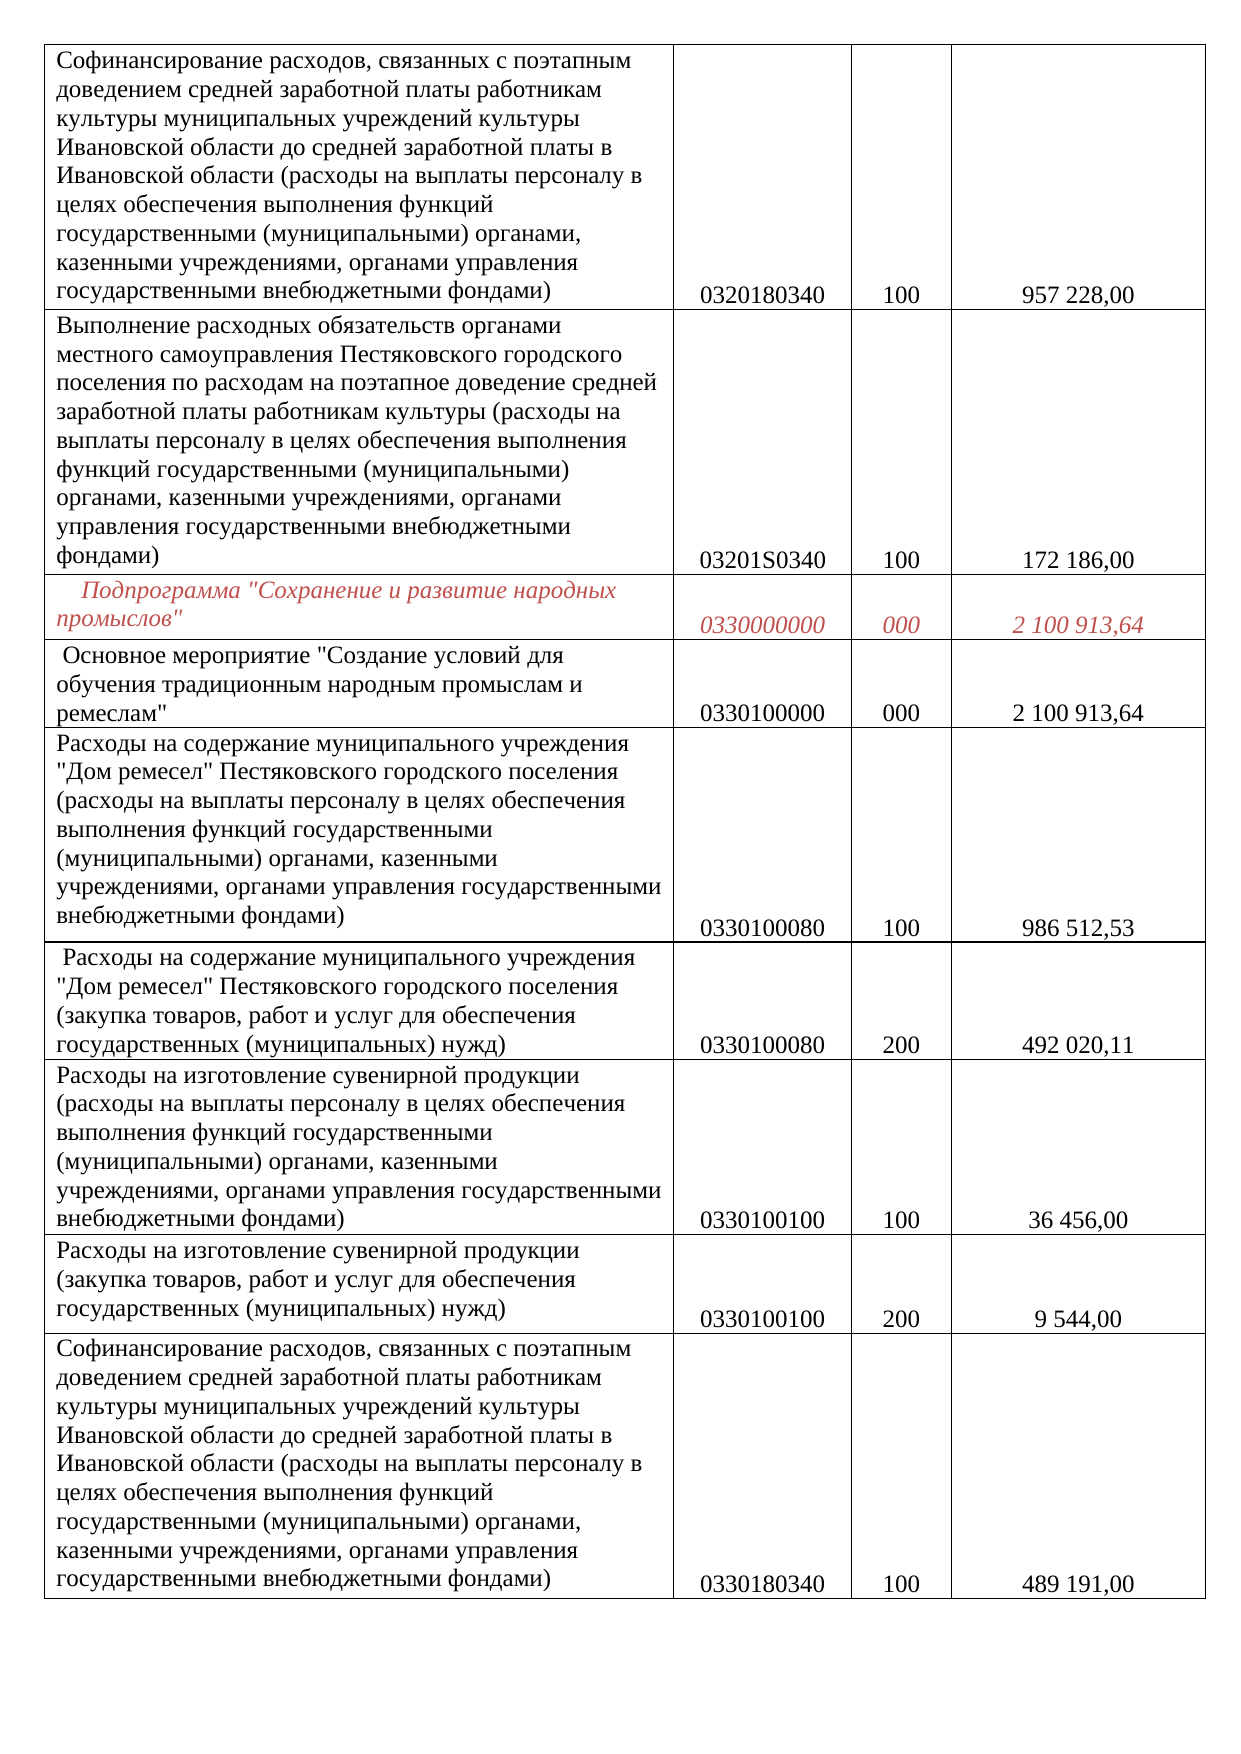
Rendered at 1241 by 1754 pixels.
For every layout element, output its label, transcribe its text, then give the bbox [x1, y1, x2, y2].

table_cell 200 [852, 943, 951, 1059]
table_cell 489 191,00 [952, 1334, 1205, 1598]
table_cell 100 [852, 1060, 951, 1234]
table_cell 0330100100 [674, 1235, 851, 1332]
table_cell 100 [852, 728, 951, 941]
table_cell 0330100080 [674, 728, 851, 941]
table_cell 100 [852, 45, 951, 309]
table_cell Расходы на содержание муниципального учреждения "Дом ремесел" Пестяковского городского поселения (расходы на выплаты персоналу в целях обеспечения выполнения функций государственными (муниципальными) органами, казенными учреждениями, органами управления государственными внебюджетными фондами) [45, 728, 673, 941]
table_cell 100 [852, 1334, 951, 1598]
table_cell Основное мероприятие "Создание условий для обучения традиционным народным промыслам и ремеслам" [45, 640, 673, 727]
table_cell 9 544,00 [952, 1235, 1205, 1332]
table_cell Расходы на изготовление сувенирной продукции (расходы на выплаты персоналу в целях обеспечения выполнения функций государственными (муниципальными) органами, казенными учреждениями, органами управления государственными внебюджетными фондами) [45, 1060, 673, 1234]
table_cell 0330100000 [674, 640, 851, 727]
table_cell 957 228,00 [952, 45, 1205, 309]
table_cell 0330000000 [674, 575, 851, 639]
table_cell 36 456,00 [952, 1060, 1205, 1234]
table_cell Выполнение расходных обязательств органами местного самоуправления Пестяковского городского поселения по расходам на поэтапное доведение средней заработной платы работникам культуры (расходы на выплаты персоналу в целях обеспечения выполнения функций государственными (муниципальными) органами, казенными учреждениями, органами управления государственными внебюджетными фондами) [45, 310, 673, 574]
table_cell 492 020,11 [952, 943, 1205, 1059]
table_cell 100 [852, 310, 951, 574]
table_cell Подпрограмма "Сохранение и развитие народных промыслов" [45, 575, 673, 639]
table_cell 200 [852, 1235, 951, 1332]
table_cell Софинансирование расходов, связанных с поэтапным доведением средней заработной платы работникам культуры муниципальных учреждений культуры Ивановской области до средней заработной платы в Ивановской области (расходы на выплаты персоналу в целях обеспечения выполнения функций государственными (муниципальными) органами, казенными учреждениями, органами управления государственными внебюджетными фондами) [45, 45, 673, 309]
table_cell 172 186,00 [952, 310, 1205, 574]
table_cell 03201S0340 [674, 310, 851, 574]
table_cell Софинансирование расходов, связанных с поэтапным доведением средней заработной платы работникам культуры муниципальных учреждений культуры Ивановской области до средней заработной платы в Ивановской области (расходы на выплаты персоналу в целях обеспечения выполнения функций государственными (муниципальными) органами, казенными учреждениями, органами управления государственными внебюджетными фондами) [45, 1334, 673, 1598]
table_cell 2 100 913,64 [952, 575, 1205, 639]
table_cell 2 100 913,64 [952, 640, 1205, 727]
table_cell 0330100100 [674, 1060, 851, 1234]
table_cell 0330180340 [674, 1334, 851, 1598]
table_cell 000 [852, 640, 951, 727]
table_cell 986 512,53 [952, 728, 1205, 941]
table_cell 0330100080 [674, 943, 851, 1059]
table_cell Расходы на изготовление сувенирной продукции (закупка товаров, работ и услуг для обеспечения государственных (муниципальных) нужд) [45, 1235, 673, 1332]
table_cell 0320180340 [674, 45, 851, 309]
table_cell Расходы на содержание муниципального учреждения "Дом ремесел" Пестяковского городского поселения (закупка товаров, работ и услуг для обеспечения государственных (муниципальных) нужд) [45, 943, 673, 1059]
table_cell 000 [852, 575, 951, 639]
